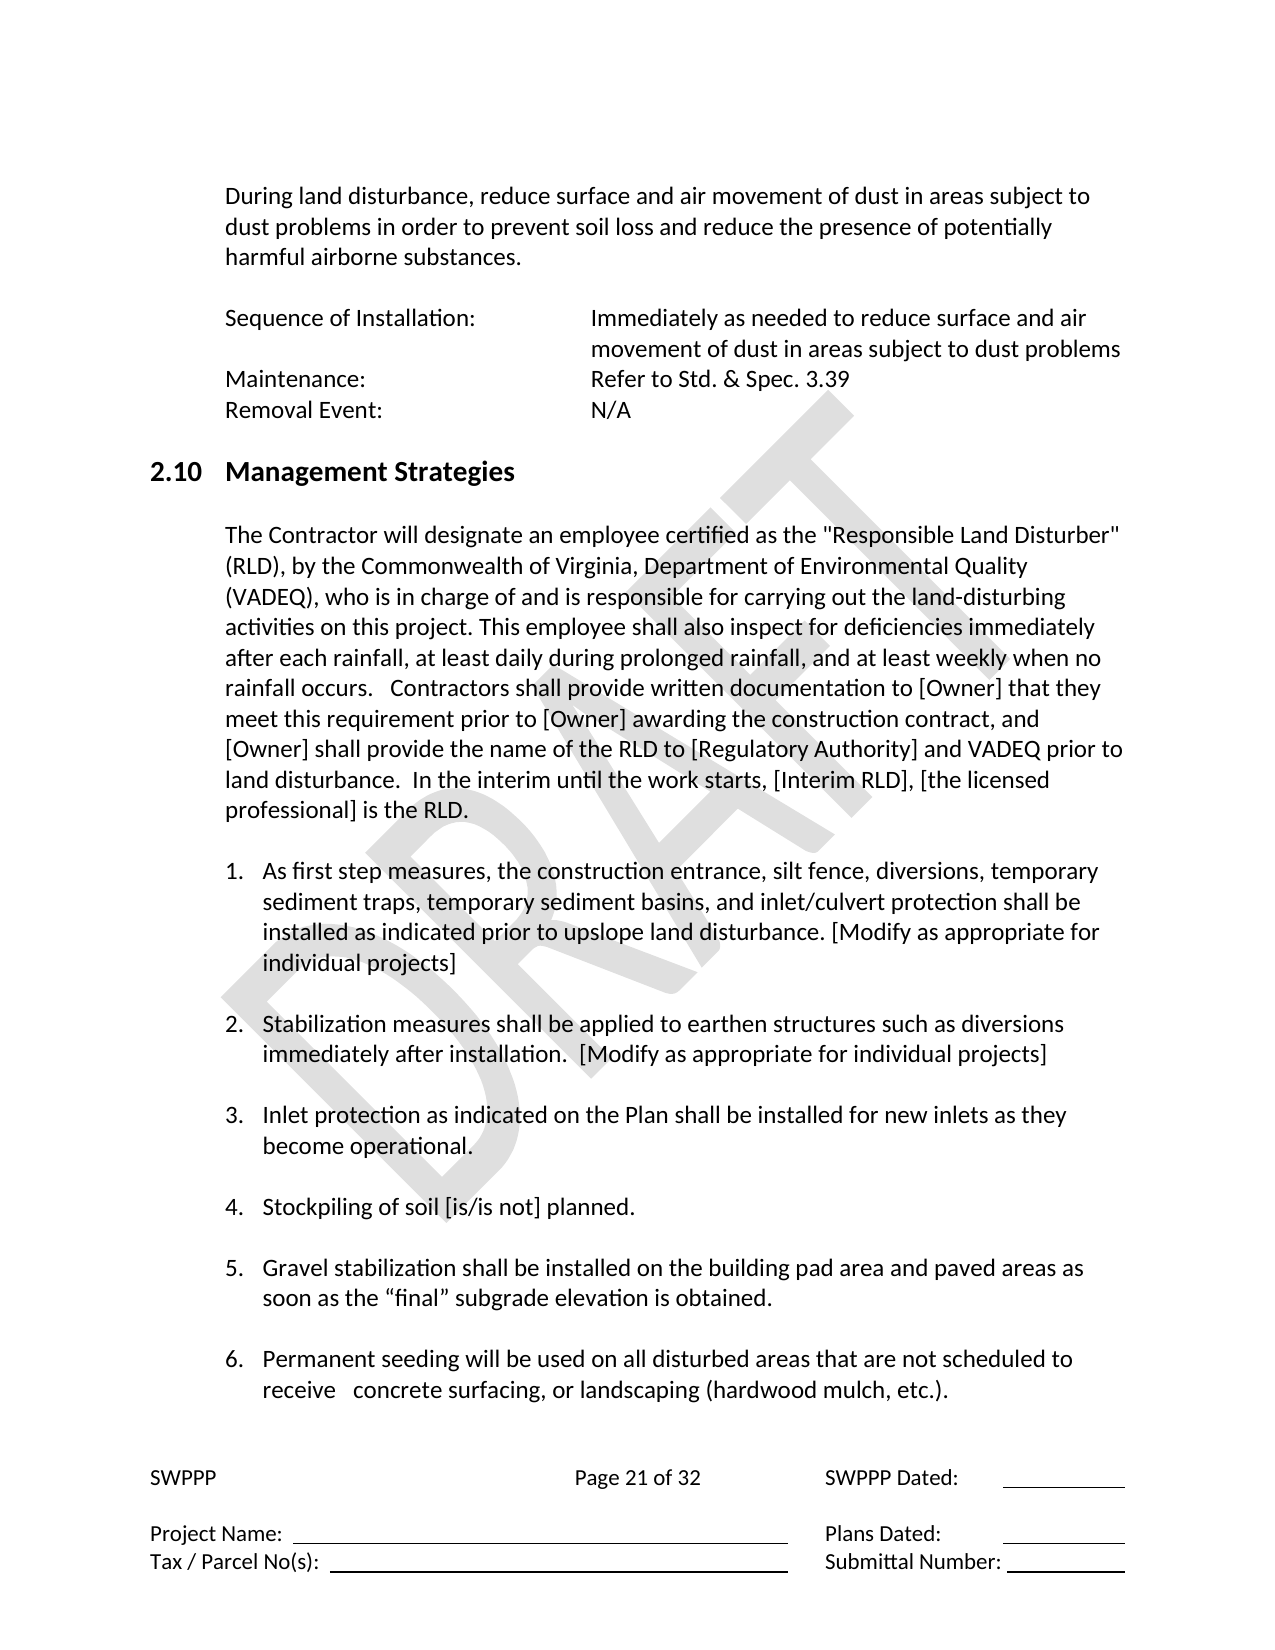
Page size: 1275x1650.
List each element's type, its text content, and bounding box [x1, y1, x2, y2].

text Removal Event: N/A [225, 394, 1125, 425]
list Stockpiling of soil [is/is not] planned. [225, 1191, 1125, 1222]
text The Contractor will designate an employee certified as the "Responsible Land Disturber" (RLD), by the Commonwealth of Virginia, Department of Environmental Quality (VADEQ), who is in charge of and is responsible for carrying out the land-disturbing activities on this project. This employee shall also inspect for deficiencies immediately after each rainfall, at least daily during prolonged rainfall, and at least weekly when no rainfall occurs. Contractors shall provide written documentation to [Owner] that they meet this requirement prior to [Owner] awarding the construction contract, and [Owner] shall provide the name of the RLD to [Regulatory Authority] and VADEQ prior to land disturbance. In the interim until the work starts, [Interim RLD], [the licensed professional] is the RLD. [225, 519, 1125, 825]
list Permanent seeding will be used on all disturbed areas that are not scheduled to receive concrete surfacing, or landscaping (hardwood mulch, etc.). [225, 1344, 1125, 1405]
text Management Strategies [150, 453, 1125, 489]
list During land disturbance, reduce surface and air movement of dust in areas subject to dust problems in order to prevent soil loss and reduce the presence of potentially harmful airborne substances. [225, 181, 1125, 272]
list Gravel stabilization shall be installed on the building pad area and paved areas as soon as the “final” subgrade elevation is obtained. [225, 1252, 1125, 1313]
list Inlet protection as indicated on the Plan shall be installed for new inlets as they become operational. [225, 1099, 1125, 1161]
text Sequence of Installation: Immediately as needed to reduce surface and air movement of dust in areas subject to dust problems [225, 303, 1125, 364]
list Stabilization measures shall be applied to earthen structures such as diversions immediately after installation. [Modify as appropriate for individual projects] [225, 1008, 1125, 1069]
list As first step measures, the construction entrance, silt fence, diversions, temporary sediment traps, temporary sediment basins, and inlet/culvert protection shall be installed as indicated prior to upslope land disturbance. [Modify as appropriate for individual projects] [225, 855, 1125, 977]
text Maintenance: Refer to Std. & Spec. 3.39 [225, 364, 1125, 394]
